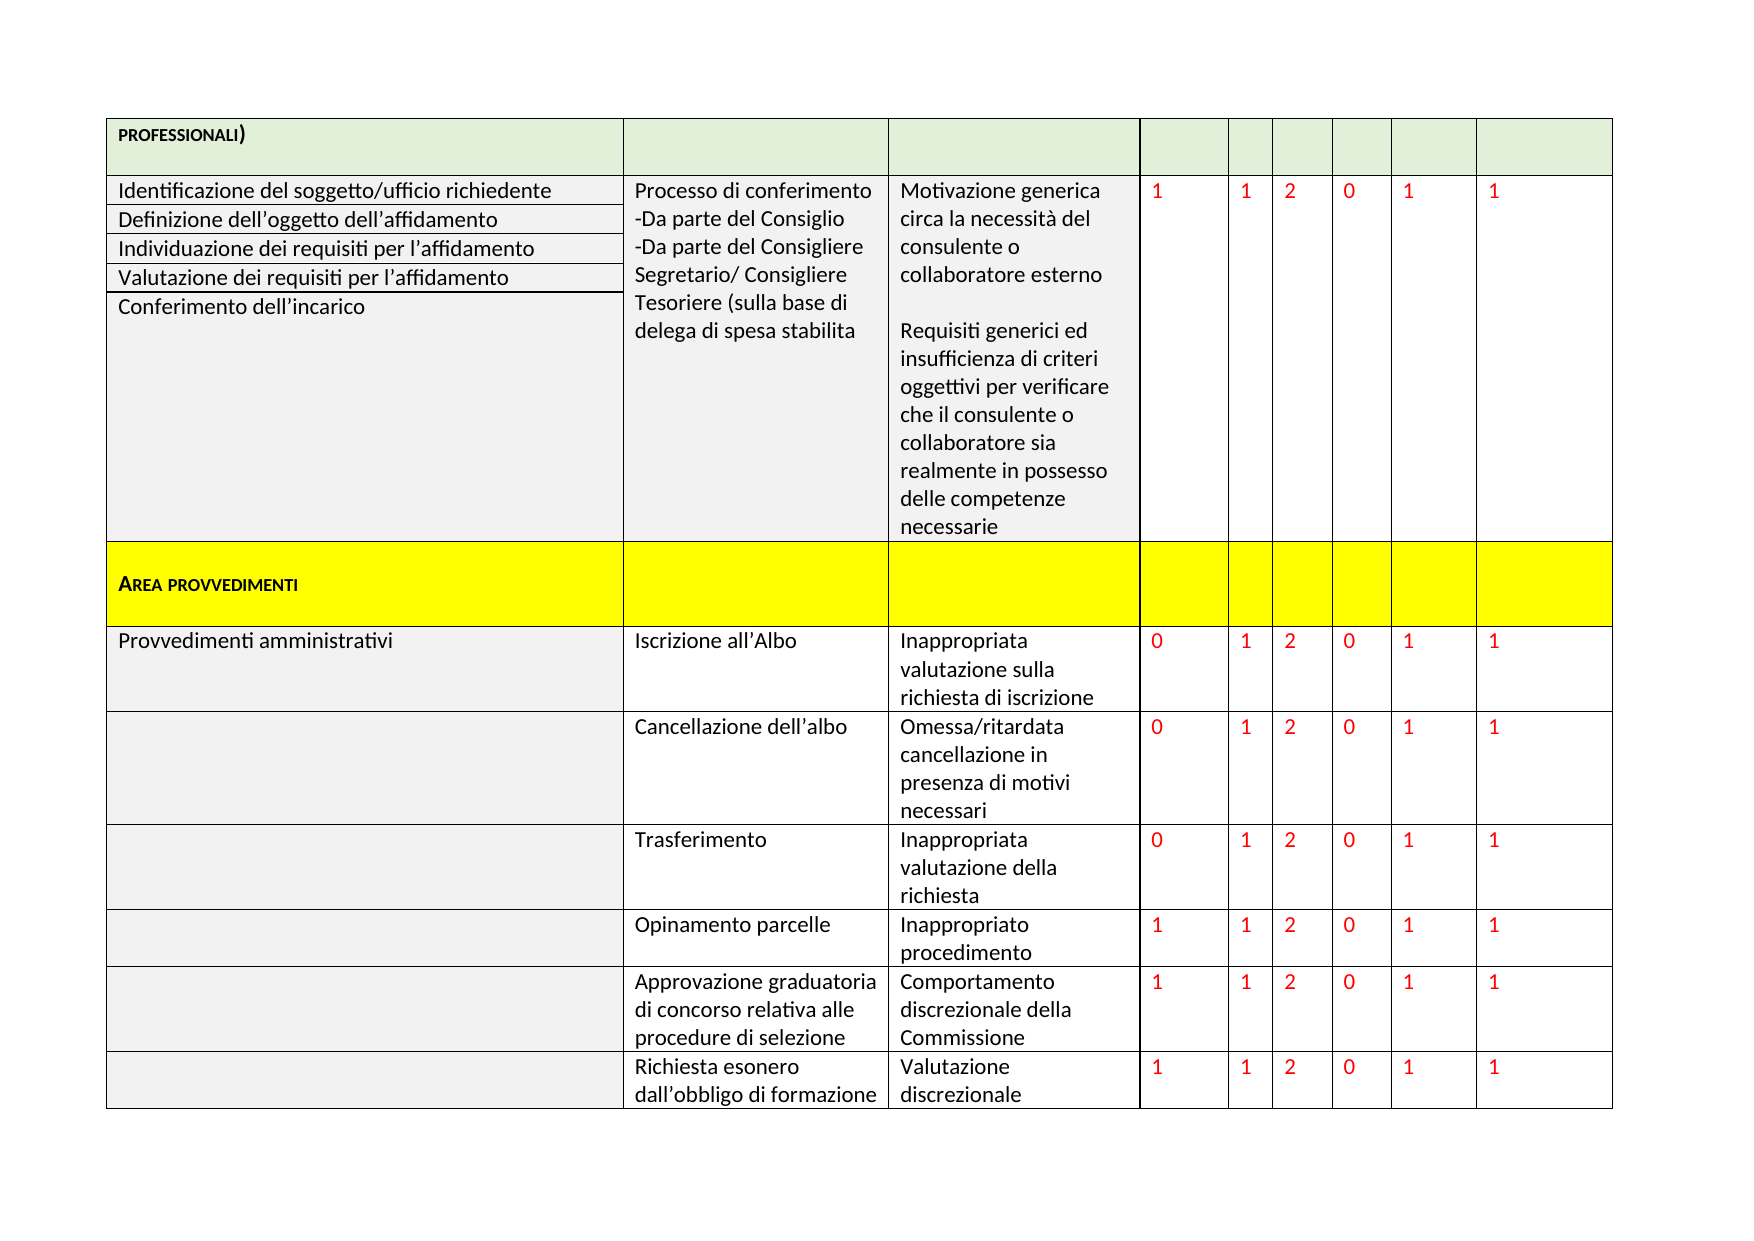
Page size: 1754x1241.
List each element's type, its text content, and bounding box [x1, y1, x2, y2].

table_cell Opinamento parcelle [624, 910, 888, 966]
table_cell 0 [1333, 910, 1391, 966]
table_cell 1 [1477, 910, 1612, 966]
table_cell 1 [1477, 825, 1612, 909]
table_cell 0 [1141, 825, 1228, 909]
table_cell [1229, 542, 1272, 626]
table_cell 1 [1477, 712, 1612, 824]
table_cell 0 [1333, 825, 1391, 909]
table_cell [1273, 119, 1332, 175]
table_cell [1141, 542, 1228, 626]
table_cell [107, 712, 623, 824]
table_cell 2 [1273, 825, 1332, 909]
table_cell 1 [1477, 176, 1612, 541]
table_cell Cancellazione dell’albo [624, 712, 888, 824]
table_cell 0 [1333, 627, 1391, 711]
table_cell Inappropriato procedimento [889, 910, 1139, 966]
table_cell [624, 119, 888, 175]
table_cell [1273, 542, 1332, 626]
table_cell Processo di conferimento -Da parte del Consiglio -Da parte del Consigliere Segretario/ Consigliere Tesoriere (sulla base di delega di spesa stabilita [624, 176, 888, 541]
table_cell 2 [1273, 176, 1332, 541]
table_cell 1 [1229, 910, 1272, 966]
table_cell 0 [1141, 712, 1228, 824]
table_cell [107, 1052, 623, 1108]
table_cell Omessa/ritardata cancellazione in presenza di motivi necessari [889, 712, 1139, 824]
table_cell 1 [1392, 910, 1476, 966]
table_cell Iscrizione all’Albo [624, 627, 888, 711]
table_cell 1 [1229, 712, 1272, 824]
table_cell [624, 542, 888, 626]
table_cell Comportamento discrezionale della Commissione [889, 967, 1139, 1051]
table_cell 1 [1477, 1052, 1612, 1108]
table_cell 0 [1333, 712, 1391, 824]
table_cell 1 [1229, 967, 1272, 1051]
table_cell Richiesta esonero dall’obbligo di formazione [624, 1052, 888, 1108]
table_cell 2 [1273, 627, 1332, 711]
table_cell [1477, 119, 1612, 175]
table_cell 2 [1273, 712, 1332, 824]
table_cell Definizione dell’oggetto dell’affidamento [107, 205, 623, 233]
table_cell 1 [1229, 627, 1272, 711]
table_cell 1 [1141, 1052, 1228, 1108]
table_cell [889, 542, 1139, 626]
table_cell 2 [1273, 967, 1332, 1051]
table_cell 1 [1229, 1052, 1272, 1108]
table_cell 1 [1392, 1052, 1476, 1108]
table_cell Provvedimenti amministrativi [107, 627, 623, 711]
table_cell 0 [1333, 176, 1391, 541]
table_cell 1 [1229, 825, 1272, 909]
table_cell [1392, 542, 1476, 626]
table_cell 1 [1141, 176, 1228, 541]
table_cell Valutazione discrezionale [889, 1052, 1139, 1108]
table_cell [107, 825, 623, 909]
table_cell 1 [1141, 967, 1228, 1051]
table_cell Motivazione generica circa la necessità del consulente o collaboratore esterno Requisiti generici ed insufficienza di criteri oggettivi per verificare che il consulente o collaboratore sia realmente in possesso delle competenze necessarie [889, 176, 1139, 541]
table_cell Conferimento dell’incarico [107, 293, 623, 541]
table_cell 1 [1141, 910, 1228, 966]
table_cell 0 [1333, 1052, 1391, 1108]
table_cell 1 [1229, 176, 1272, 541]
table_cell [107, 119, 623, 175]
table_cell Approvazione graduatoria di concorso relativa alle procedure di selezione [624, 967, 888, 1051]
table_cell 0 [1333, 967, 1391, 1051]
table_cell [1477, 542, 1612, 626]
table_cell [1229, 119, 1272, 175]
table_cell [107, 967, 623, 1051]
table_cell 1 [1392, 627, 1476, 711]
table_cell [1141, 119, 1228, 175]
table_cell [107, 910, 623, 966]
table_cell Inappropriata valutazione della richiesta [889, 825, 1139, 909]
table_cell 1 [1392, 712, 1476, 824]
table_cell [889, 119, 1139, 175]
table_cell 1 [1477, 967, 1612, 1051]
table_cell 0 [1141, 627, 1228, 711]
table_cell [1333, 119, 1391, 175]
table_cell 2 [1273, 910, 1332, 966]
table_cell Area provvedimenti [107, 542, 623, 626]
table_cell 2 [1273, 1052, 1332, 1108]
table_cell Valutazione dei requisiti per l’affidamento [107, 264, 623, 291]
table_cell [1392, 119, 1476, 175]
table_cell 1 [1392, 825, 1476, 909]
table_cell Identificazione del soggetto/ufficio richiedente [107, 176, 623, 204]
table_cell Individuazione dei requisiti per l’affidamento [107, 234, 623, 262]
table_cell 1 [1392, 176, 1476, 541]
table_cell Trasferimento [624, 825, 888, 909]
table_cell [1333, 542, 1391, 626]
table_cell 1 [1477, 627, 1612, 711]
table_cell Inappropriata valutazione sulla richiesta di iscrizione [889, 627, 1139, 711]
table_cell 1 [1392, 967, 1476, 1051]
